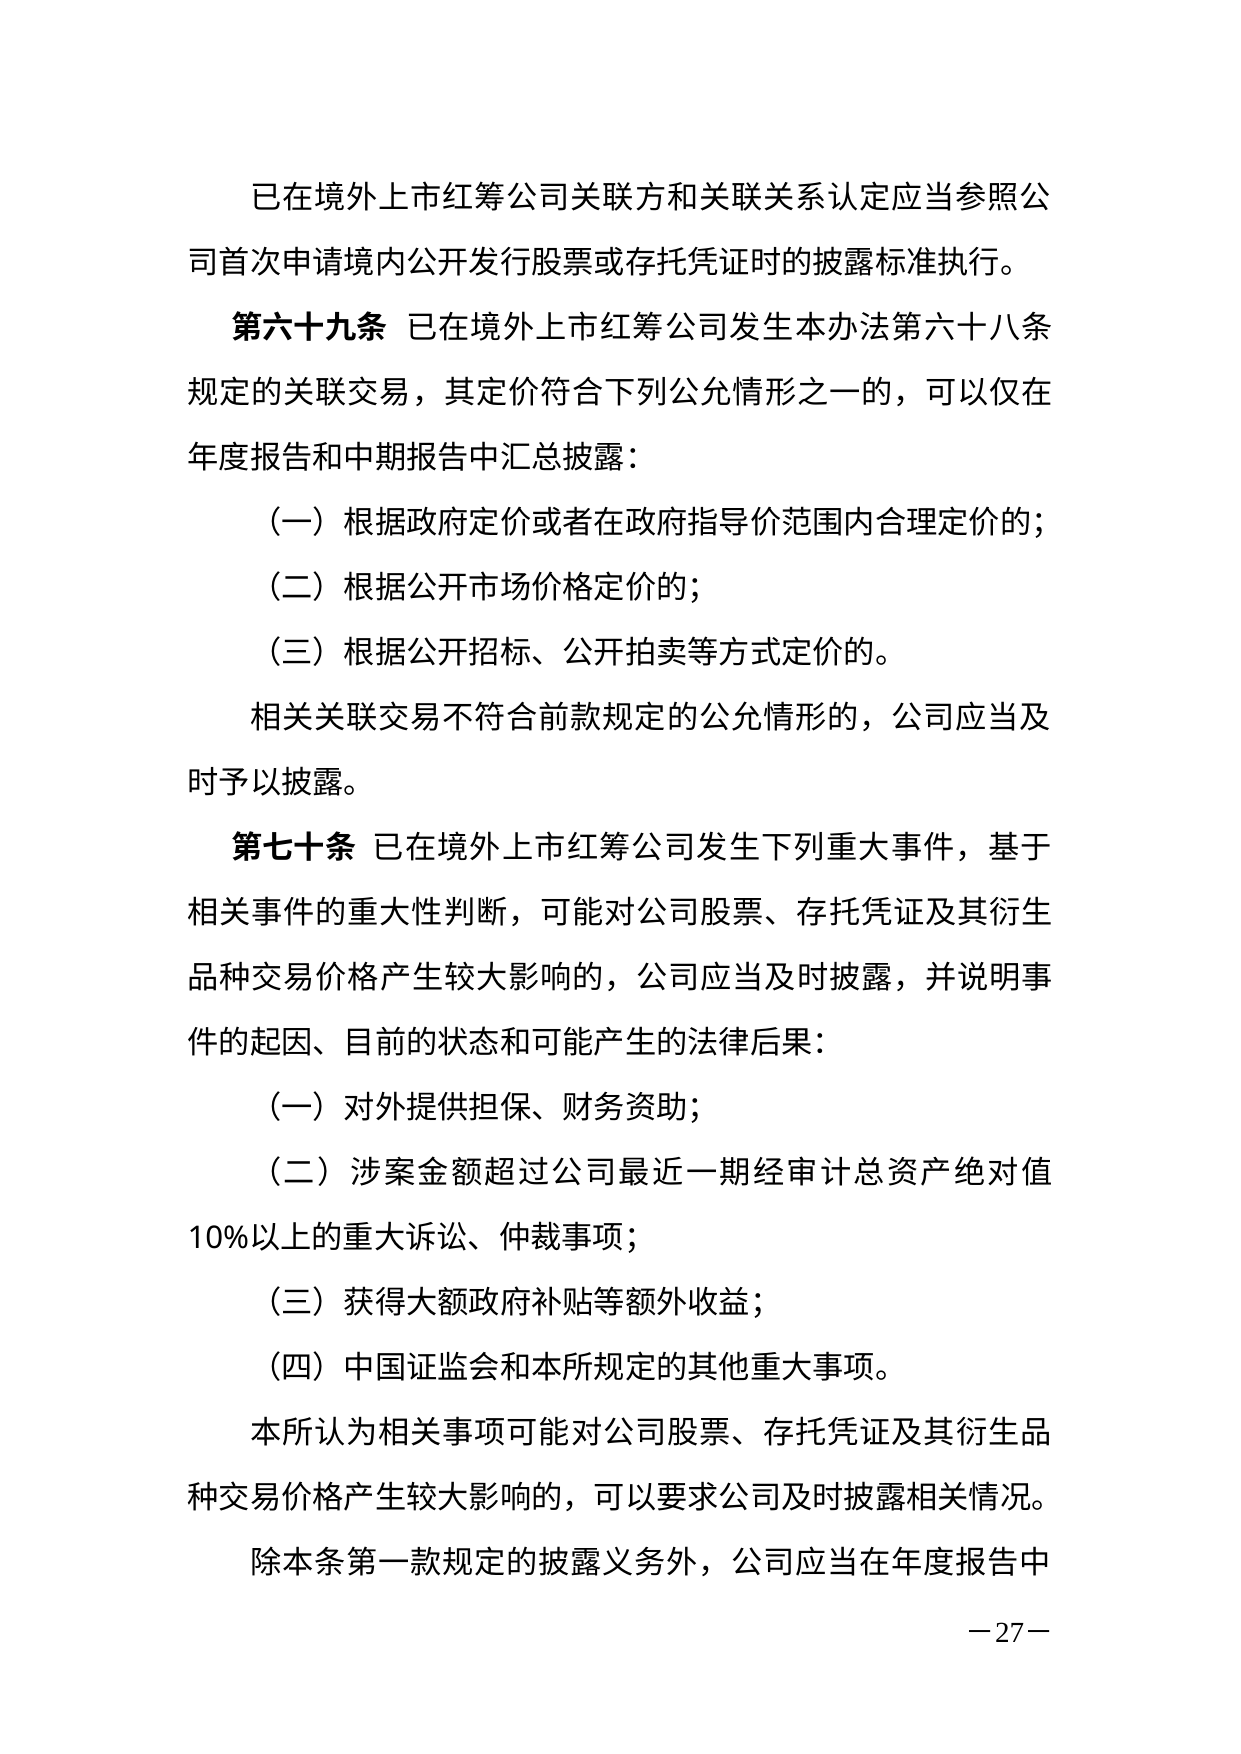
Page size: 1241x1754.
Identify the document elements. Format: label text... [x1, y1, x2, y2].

text （三）根据公开招标、公开拍卖等方式定价的。 [187, 617, 1053, 682]
list 已在境外上市红筹公司发生下列重大事件，基于相关事件的重大性判断，可能对公司股票、存托凭证及其衍生品种交易价格产生较大影响的，公司应当及时披露，并说明事件的起因、目前的状态和可能产生的法律后果： [187, 812, 1053, 1072]
text （一）对外提供担保、财务资助； [187, 1072, 1053, 1137]
list 已在境外上市红筹公司发生本办法第六十八条规定的关联交易，其定价符合下列公允情形之一的，可以仅在年度报告和中期报告中汇总披露： [187, 292, 1053, 487]
text 已在境外上市红筹公司关联方和关联关系认定应当参照公司首次申请境内公开发行股票或存托凭证时的披露标准执行。 [187, 162, 1053, 292]
text （四）中国证监会和本所规定的其他重大事项。 [187, 1332, 1053, 1397]
text （三）获得大额政府补贴等额外收益； [187, 1267, 1053, 1332]
text （一）根据政府定价或者在政府指导价范围内合理定价的； [187, 487, 1053, 552]
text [187, 1527, 1053, 1592]
text 本所认为相关事项可能对公司股票、存托凭证及其衍生品种交易价格产生较大影响的，可以要求公司及时披露相关情况。 [187, 1397, 1053, 1527]
text 相关关联交易不符合前款规定的公允情形的，公司应当及时予以披露。 [187, 682, 1053, 812]
text （二）涉案金额超过公司最近一期经审计总资产绝对值10%以上的重大诉讼、仲裁事项； [187, 1137, 1053, 1267]
text （二）根据公开市场价格定价的； [187, 552, 1053, 617]
